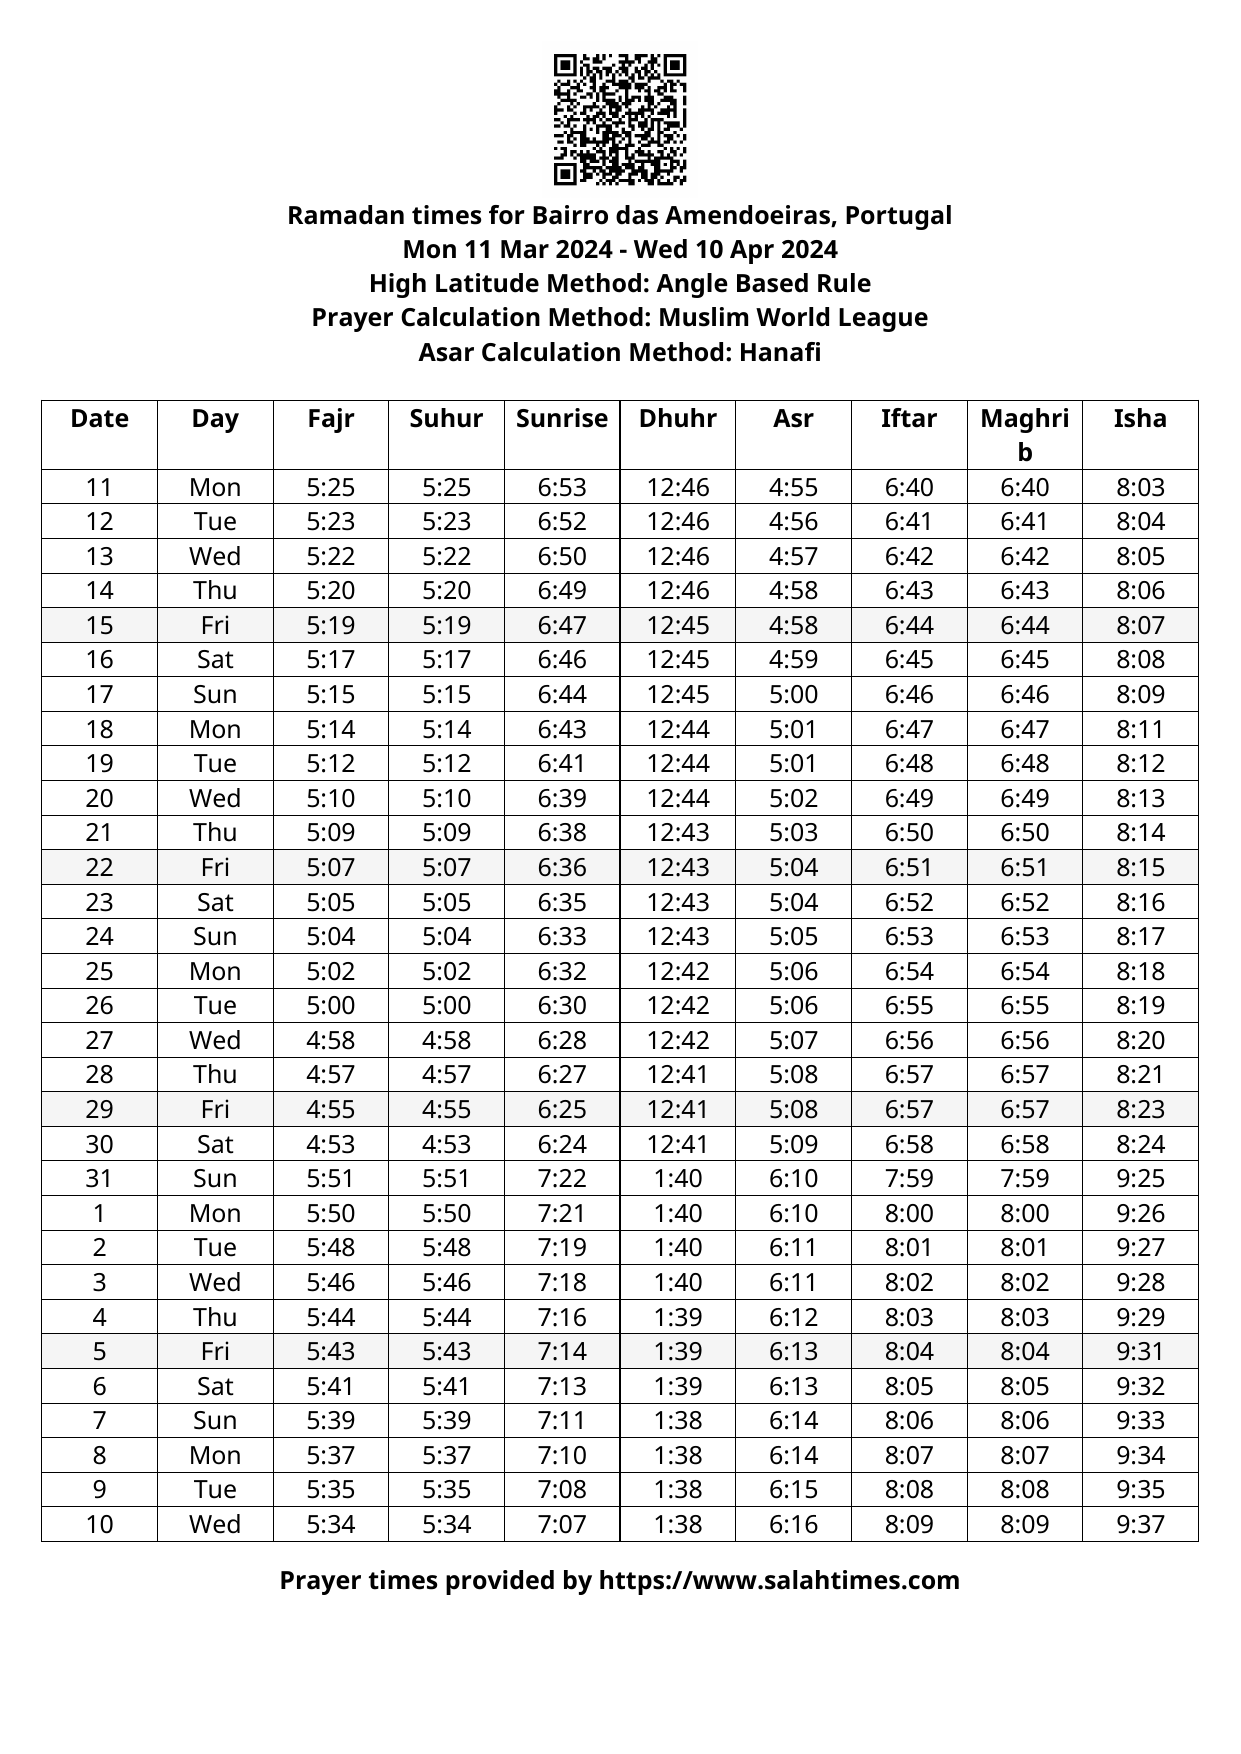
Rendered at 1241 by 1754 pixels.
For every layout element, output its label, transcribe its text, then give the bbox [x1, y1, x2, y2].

table_cell 22 [42, 850, 157, 884]
table_cell 6:45 [968, 643, 1082, 676]
table_cell 6:51 [852, 850, 967, 884]
table_cell Sun [158, 1161, 273, 1195]
table_cell 8:04 [1083, 504, 1198, 538]
table_cell 12:42 [621, 1023, 735, 1057]
table_cell 8:16 [1083, 885, 1198, 918]
table_cell 8:09 [968, 1507, 1082, 1541]
table_cell 8:04 [968, 1334, 1082, 1368]
table_cell 5:25 [389, 470, 504, 503]
table_cell 9:29 [1083, 1300, 1198, 1333]
table_cell 6:13 [736, 1369, 851, 1402]
table_cell 5:08 [736, 1058, 851, 1091]
table_cell 7:19 [505, 1231, 619, 1264]
table_cell Wed [158, 1265, 273, 1299]
table_cell 9:25 [1083, 1161, 1198, 1195]
table_cell 4:53 [274, 1127, 388, 1160]
table_cell 5:17 [389, 643, 504, 676]
table_cell 6:38 [505, 816, 619, 849]
table_cell 24 [42, 919, 157, 953]
table_cell 26 [42, 989, 157, 1022]
text Mon 11 Mar 2024 - Wed 10 Apr 2024 [42, 232, 1198, 266]
table_cell 5:14 [389, 712, 504, 745]
table_cell Fri [158, 1334, 273, 1368]
table_cell 8:18 [1083, 954, 1198, 987]
table_cell 1:39 [621, 1300, 735, 1333]
table_cell 5:25 [274, 470, 388, 503]
table_cell 8:09 [1083, 677, 1198, 711]
table_cell 5:22 [274, 539, 388, 572]
table_cell 1:38 [621, 1507, 735, 1541]
table_cell Fri [158, 850, 273, 884]
table_cell 9:37 [1083, 1507, 1198, 1541]
table_cell 1:40 [621, 1265, 735, 1299]
table_cell 6:55 [968, 989, 1082, 1022]
table_cell Wed [158, 1507, 273, 1541]
table_cell 5:15 [389, 677, 504, 711]
table_cell 6:10 [736, 1196, 851, 1229]
table_cell 6:14 [736, 1404, 851, 1437]
table_cell 8:06 [852, 1404, 967, 1437]
table_cell 5:02 [274, 954, 388, 987]
table_cell 6:28 [505, 1023, 619, 1057]
table_cell 6:11 [736, 1265, 851, 1299]
table_cell 7:18 [505, 1265, 619, 1299]
table_cell 12:45 [621, 643, 735, 676]
table_cell 17 [42, 677, 157, 711]
table_cell 7:16 [505, 1300, 619, 1333]
table_cell 8:06 [968, 1404, 1082, 1437]
table_cell 6:42 [852, 539, 967, 572]
table_header Date [42, 401, 157, 469]
table_cell 8:07 [1083, 608, 1198, 642]
table_cell 5:09 [389, 816, 504, 849]
table_cell 5 [42, 1334, 157, 1368]
table_cell 12:46 [621, 539, 735, 572]
table_cell 12:46 [621, 504, 735, 538]
table_cell 5:00 [274, 989, 388, 1022]
table_cell 8:07 [968, 1438, 1082, 1472]
table_cell 5:04 [389, 919, 504, 953]
table_cell 10 [42, 1507, 157, 1541]
table_cell 5:44 [389, 1300, 504, 1333]
table_cell 6:46 [505, 643, 619, 676]
table_cell 7:14 [505, 1334, 619, 1368]
table_cell 18 [42, 712, 157, 745]
table_cell 11 [42, 470, 157, 503]
table_cell 4:55 [389, 1092, 504, 1126]
table_cell 5:34 [274, 1507, 388, 1541]
table_cell 6:50 [968, 816, 1082, 849]
table_cell 8:02 [968, 1265, 1082, 1299]
table_cell Mon [158, 470, 273, 503]
table_cell Wed [158, 539, 273, 572]
table_cell 6:58 [968, 1127, 1082, 1160]
table_cell 6:35 [505, 885, 619, 918]
table_header Dhuhr [621, 401, 735, 469]
table_cell 8:07 [852, 1438, 967, 1472]
table_cell 7:21 [505, 1196, 619, 1229]
table_cell 14 [42, 574, 157, 607]
table_cell 6:43 [505, 712, 619, 745]
table_cell 5:39 [389, 1404, 504, 1437]
table_cell 12:42 [621, 989, 735, 1022]
table_cell 8:14 [1083, 816, 1198, 849]
table_cell 6:36 [505, 850, 619, 884]
table_cell Mon [158, 712, 273, 745]
table_cell 5:03 [736, 816, 851, 849]
table_cell Fri [158, 1092, 273, 1126]
table_cell 6:57 [852, 1092, 967, 1126]
table_cell 6:30 [505, 989, 619, 1022]
table_cell 5:50 [274, 1196, 388, 1229]
table_cell 12 [42, 504, 157, 538]
table_cell 5:20 [389, 574, 504, 607]
table_cell 5:10 [274, 781, 388, 814]
table_cell 4:55 [736, 470, 851, 503]
table_header Maghrib [968, 401, 1082, 469]
table_cell 4:58 [389, 1023, 504, 1057]
table_cell 6:54 [968, 954, 1082, 987]
picture [542, 41, 699, 198]
table_cell 8:02 [852, 1265, 967, 1299]
table_cell 6:14 [736, 1438, 851, 1472]
table_cell 6:53 [968, 919, 1082, 953]
table_cell 7:22 [505, 1161, 619, 1195]
table_cell 3 [42, 1265, 157, 1299]
table_cell 5:34 [389, 1507, 504, 1541]
table_cell 6:43 [968, 574, 1082, 607]
text Asar Calculation Method: Hanafi [42, 334, 1198, 368]
table_header Asr [736, 401, 851, 469]
table_cell 4:58 [736, 608, 851, 642]
table_cell 6:41 [852, 504, 967, 538]
table_cell 6:47 [852, 712, 967, 745]
table_cell 8:15 [1083, 850, 1198, 884]
table_cell 5:04 [736, 850, 851, 884]
table_cell 6:52 [968, 885, 1082, 918]
table_cell 6:54 [852, 954, 967, 987]
table_cell 5:50 [389, 1196, 504, 1229]
table_cell 9:35 [1083, 1473, 1198, 1506]
table_cell 5:51 [389, 1161, 504, 1195]
table_cell 5:43 [274, 1334, 388, 1368]
table_cell Sun [158, 677, 273, 711]
table_cell 8:01 [852, 1231, 967, 1264]
table_cell 8:03 [1083, 470, 1198, 503]
table_cell 5:09 [736, 1127, 851, 1160]
table_header Sunrise [505, 401, 619, 469]
table_cell 5:00 [389, 989, 504, 1022]
table_cell 1:38 [621, 1473, 735, 1506]
table_cell 5:19 [274, 608, 388, 642]
table_cell 6:40 [852, 470, 967, 503]
table_cell 1:38 [621, 1404, 735, 1437]
table_cell 9:28 [1083, 1265, 1198, 1299]
table_cell Sat [158, 643, 273, 676]
table_cell 5:37 [274, 1438, 388, 1472]
table_cell 6:57 [852, 1058, 967, 1091]
table_cell 5:10 [389, 781, 504, 814]
table_cell 5:05 [389, 885, 504, 918]
table_cell 8:08 [1083, 643, 1198, 676]
table_cell Thu [158, 1058, 273, 1091]
table_cell 7:59 [852, 1161, 967, 1195]
table_cell 1:38 [621, 1438, 735, 1472]
table_cell 12:45 [621, 677, 735, 711]
table_cell 7:07 [505, 1507, 619, 1541]
table_cell 6:47 [505, 608, 619, 642]
table_cell 31 [42, 1161, 157, 1195]
table_cell 5:08 [736, 1092, 851, 1126]
table_cell 8:19 [1083, 989, 1198, 1022]
table_cell 6:11 [736, 1231, 851, 1264]
table_cell 8:09 [852, 1507, 967, 1541]
table_cell 8:12 [1083, 746, 1198, 780]
table_cell 20 [42, 781, 157, 814]
table_cell 12:44 [621, 781, 735, 814]
table_cell Mon [158, 1196, 273, 1229]
table_cell Thu [158, 816, 273, 849]
table_cell 6 [42, 1369, 157, 1402]
table_cell 12:43 [621, 919, 735, 953]
table_cell 12:42 [621, 954, 735, 987]
table_cell 5:15 [274, 677, 388, 711]
table_cell 25 [42, 954, 157, 987]
table_cell 6:15 [736, 1473, 851, 1506]
table_cell 6:41 [968, 504, 1082, 538]
table_cell 6:49 [968, 781, 1082, 814]
table_cell 9:31 [1083, 1334, 1198, 1368]
table_cell 1:39 [621, 1334, 735, 1368]
table_cell 5:43 [389, 1334, 504, 1368]
table_cell 29 [42, 1092, 157, 1126]
table_cell 5:51 [274, 1161, 388, 1195]
table_cell 6:56 [968, 1023, 1082, 1057]
table_cell 8:21 [1083, 1058, 1198, 1091]
table_cell 5:06 [736, 989, 851, 1022]
text Prayer Calculation Method: Muslim World League [42, 300, 1198, 334]
table_cell 5:37 [389, 1438, 504, 1472]
table_cell 5:41 [389, 1369, 504, 1402]
table_cell 8:03 [852, 1300, 967, 1333]
table_cell 8:03 [968, 1300, 1082, 1333]
table_cell 6:48 [968, 746, 1082, 780]
table_cell 5:05 [274, 885, 388, 918]
table_cell Tue [158, 1231, 273, 1264]
table_cell 9:33 [1083, 1404, 1198, 1437]
table_cell 6:33 [505, 919, 619, 953]
table_cell 1 [42, 1196, 157, 1229]
table_cell 1:39 [621, 1369, 735, 1402]
table_cell 6:24 [505, 1127, 619, 1160]
table_header Fajr [274, 401, 388, 469]
table_header Day [158, 401, 273, 469]
table_cell 5:17 [274, 643, 388, 676]
table_cell 12:45 [621, 608, 735, 642]
table_cell 5:23 [389, 504, 504, 538]
table_cell 6:46 [968, 677, 1082, 711]
table_cell 7 [42, 1404, 157, 1437]
table_cell 5:02 [736, 781, 851, 814]
table_cell 8:20 [1083, 1023, 1198, 1057]
table_cell 6:47 [968, 712, 1082, 745]
table_cell 27 [42, 1023, 157, 1057]
table_header Suhur [389, 401, 504, 469]
table_cell 9:27 [1083, 1231, 1198, 1264]
table_cell 6:43 [852, 574, 967, 607]
table_cell 5:04 [274, 919, 388, 953]
table_cell 5:35 [274, 1473, 388, 1506]
table_cell Wed [158, 1023, 273, 1057]
table_cell 6:53 [852, 919, 967, 953]
table_cell 4:59 [736, 643, 851, 676]
table_cell 6:39 [505, 781, 619, 814]
table_cell 6:16 [736, 1507, 851, 1541]
table_cell 6:52 [505, 504, 619, 538]
table_cell 28 [42, 1058, 157, 1091]
table_cell 8:04 [852, 1334, 967, 1368]
table_cell 5:46 [389, 1265, 504, 1299]
table_cell Sat [158, 1369, 273, 1402]
table_cell 12:44 [621, 746, 735, 780]
table_cell 23 [42, 885, 157, 918]
table_cell 6:13 [736, 1334, 851, 1368]
table_cell 6:49 [852, 781, 967, 814]
table_cell 6:46 [852, 677, 967, 711]
table_cell 7:59 [968, 1161, 1082, 1195]
table_cell Tue [158, 1473, 273, 1506]
table_cell 2 [42, 1231, 157, 1264]
table_cell 5:04 [736, 885, 851, 918]
table_cell 6:52 [852, 885, 967, 918]
table_cell 8:08 [968, 1473, 1082, 1506]
table_cell 6:49 [505, 574, 619, 607]
table_cell 6:25 [505, 1092, 619, 1126]
table_cell 6:44 [505, 677, 619, 711]
table_cell 12:43 [621, 850, 735, 884]
table_cell 9:34 [1083, 1438, 1198, 1472]
table_cell 8:05 [1083, 539, 1198, 572]
table_cell Wed [158, 781, 273, 814]
table_cell 5:20 [274, 574, 388, 607]
table_cell 12:41 [621, 1058, 735, 1091]
table_cell Thu [158, 574, 273, 607]
table_cell 5:46 [274, 1265, 388, 1299]
table_cell 6:44 [968, 608, 1082, 642]
table_cell 4:58 [736, 574, 851, 607]
table_cell 5:00 [736, 677, 851, 711]
table_cell 5:19 [389, 608, 504, 642]
table_cell 4:58 [274, 1023, 388, 1057]
table_cell 12:46 [621, 470, 735, 503]
table_cell 5:07 [274, 850, 388, 884]
table_cell 6:41 [505, 746, 619, 780]
table_cell 6:53 [505, 470, 619, 503]
table_cell 30 [42, 1127, 157, 1160]
table_cell 5:05 [736, 919, 851, 953]
table_cell 13 [42, 539, 157, 572]
table_cell Fri [158, 608, 273, 642]
table_cell 8:00 [968, 1196, 1082, 1229]
table_cell 9:32 [1083, 1369, 1198, 1402]
table_cell 19 [42, 746, 157, 780]
table_cell 6:45 [852, 643, 967, 676]
table_cell 6:12 [736, 1300, 851, 1333]
table_cell Tue [158, 746, 273, 780]
table_cell 8:00 [852, 1196, 967, 1229]
table_cell 6:57 [968, 1092, 1082, 1126]
table_cell 5:01 [736, 746, 851, 780]
table_cell 7:13 [505, 1369, 619, 1402]
table_cell 8:08 [852, 1473, 967, 1506]
table_cell 15 [42, 608, 157, 642]
table_cell 9 [42, 1473, 157, 1506]
table_cell 5:12 [389, 746, 504, 780]
table_cell 8 [42, 1438, 157, 1472]
table_cell 5:01 [736, 712, 851, 745]
table_cell 5:41 [274, 1369, 388, 1402]
table_header Isha [1083, 401, 1198, 469]
table_cell 6:48 [852, 746, 967, 780]
table_cell 4:57 [274, 1058, 388, 1091]
table_cell 6:10 [736, 1161, 851, 1195]
table_cell 6:32 [505, 954, 619, 987]
table_cell 12:41 [621, 1092, 735, 1126]
table_cell 4 [42, 1300, 157, 1333]
text Prayer times provided by https://www.salahtimes.com [42, 1563, 1198, 1597]
table_cell 5:48 [274, 1231, 388, 1264]
table_cell 6:44 [852, 608, 967, 642]
table_cell Sun [158, 1404, 273, 1437]
table_header Iftar [852, 401, 967, 469]
table_cell 4:57 [736, 539, 851, 572]
table_cell 8:23 [1083, 1092, 1198, 1126]
table_cell 1:40 [621, 1161, 735, 1195]
table_cell 6:40 [968, 470, 1082, 503]
table_cell 7:10 [505, 1438, 619, 1472]
table_cell 4:56 [736, 504, 851, 538]
table_cell 5:12 [274, 746, 388, 780]
table_cell 12:44 [621, 712, 735, 745]
table_cell Thu [158, 1300, 273, 1333]
table_cell 6:55 [852, 989, 967, 1022]
table_cell 6:56 [852, 1023, 967, 1057]
table_cell 5:48 [389, 1231, 504, 1264]
table_cell 5:39 [274, 1404, 388, 1437]
table_cell Mon [158, 954, 273, 987]
table_cell 8:06 [1083, 574, 1198, 607]
table_cell Sat [158, 1127, 273, 1160]
table_cell 1:40 [621, 1231, 735, 1264]
table_cell Mon [158, 1438, 273, 1472]
table_cell 5:22 [389, 539, 504, 572]
table_cell Sat [158, 885, 273, 918]
table_cell 1:40 [621, 1196, 735, 1229]
table_cell Sun [158, 919, 273, 953]
table_cell 7:11 [505, 1404, 619, 1437]
table_cell 8:13 [1083, 781, 1198, 814]
table_cell 5:07 [389, 850, 504, 884]
table_cell 16 [42, 643, 157, 676]
table_cell 6:42 [968, 539, 1082, 572]
table_cell 12:43 [621, 885, 735, 918]
table_cell 4:57 [389, 1058, 504, 1091]
table_cell 6:58 [852, 1127, 967, 1160]
text High Latitude Method: Angle Based Rule [42, 266, 1198, 300]
table_cell 8:11 [1083, 712, 1198, 745]
table_cell 12:43 [621, 816, 735, 849]
table_cell 21 [42, 816, 157, 849]
table_cell 8:01 [968, 1231, 1082, 1264]
table_cell 8:05 [852, 1369, 967, 1402]
table_cell 5:07 [736, 1023, 851, 1057]
table_cell 7:08 [505, 1473, 619, 1506]
table_cell Tue [158, 989, 273, 1022]
table_cell 8:17 [1083, 919, 1198, 953]
table_cell 5:09 [274, 816, 388, 849]
table_cell 5:44 [274, 1300, 388, 1333]
table_cell 6:50 [505, 539, 619, 572]
table_cell 6:57 [968, 1058, 1082, 1091]
table_cell Tue [158, 504, 273, 538]
table_cell 5:06 [736, 954, 851, 987]
table_cell 12:46 [621, 574, 735, 607]
table_cell 6:51 [968, 850, 1082, 884]
table_cell 12:41 [621, 1127, 735, 1160]
table_cell 8:24 [1083, 1127, 1198, 1160]
table_cell 6:50 [852, 816, 967, 849]
table_cell 4:55 [274, 1092, 388, 1126]
table_cell 8:05 [968, 1369, 1082, 1402]
table_cell 5:35 [389, 1473, 504, 1506]
table_cell 6:27 [505, 1058, 619, 1091]
text Ramadan times for Bairro das Amendoeiras, Portugal [42, 198, 1198, 232]
table_cell 5:14 [274, 712, 388, 745]
table_cell 5:02 [389, 954, 504, 987]
table_cell 5:23 [274, 504, 388, 538]
table_cell 4:53 [389, 1127, 504, 1160]
table_cell 9:26 [1083, 1196, 1198, 1229]
